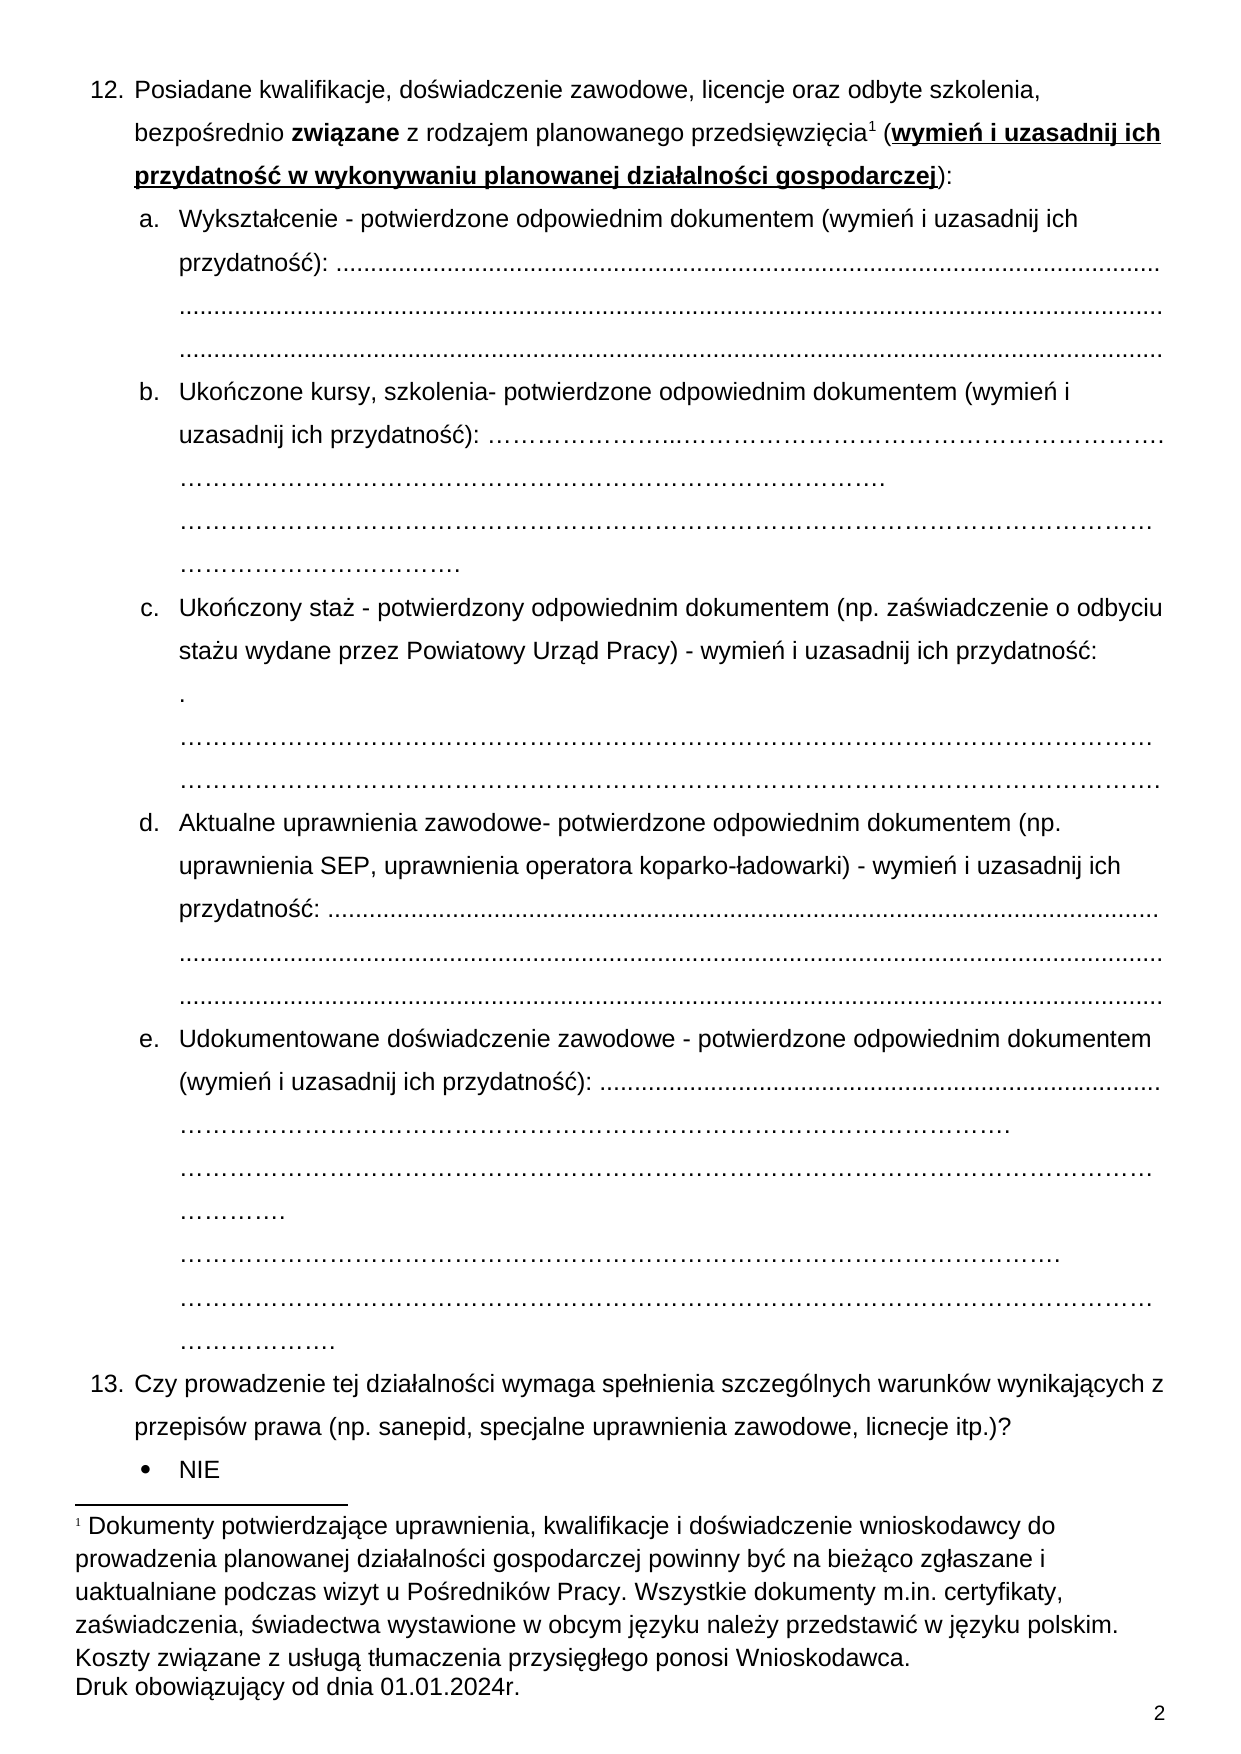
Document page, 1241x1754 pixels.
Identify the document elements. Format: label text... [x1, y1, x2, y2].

list Wykształcenie - potwierdzone odpowiednim dokumentem (wymień i uzasadnij ich przydatność): ................................................................................................................................................................................................................................................................................................................................................................................................................... [160, 204, 1165, 362]
list Posiadane kwalifikacje, doświadczenie zawodowe, licencje oraz odbyte szkolenia, bezpośrednio związane z rodzajem planowanego przedsięwzięcia (wymień i uzasadnij ich przydatność w wykonywaniu planowanej działalności gospodarczej): [90, 75, 1165, 190]
list Udokumentowane doświadczenie zawodowe - potwierdzone odpowiednim dokumentem (wymień i uzasadnij ich przydatność): ................................................................................. ……………………………………………………………………………………….………………………………………………………………………………………………………………….…………………………………………………………………………………………….………………………………………………………………………………………………………………………. [160, 1024, 1165, 1354]
list Aktualne uprawnienia zawodowe- potwierdzone odpowiednim dokumentem (np. uprawnienia SEP, uprawnienia operatora koparko-ładowarki) - wymień i uzasadnij ich przydatność: .................................................................................................................................................................................................................................................................................................................................................................................................................... [160, 808, 1165, 1009]
list Ukończone kursy, szkolenia- potwierdzone odpowiednim dokumentem (wymień i uzasadnij ich przydatność): …………………...…………………………………………………. ………………………………………………………………………….……………………………………………………………………………………………………………………………………. [160, 377, 1165, 578]
list Czy prowadzenie tej działalności wymaga spełnienia szczególnych warunków wynikających z przepisów prawa (np. sanepid, specjalne uprawnienia zawodowe, licnecje itp.)? [90, 1369, 1165, 1441]
list Ukończony staż - potwierdzony odpowiednim dokumentem (np. zaświadczenie o odbyciu stażu wydane przez Powiatowy Urząd Pracy) - wymień i uzasadnij ich przydatność: .………………………………………………………………………………………………………………………………………………………………………………………………………………. [160, 592, 1165, 794]
list NIE [141, 1455, 1165, 1484]
